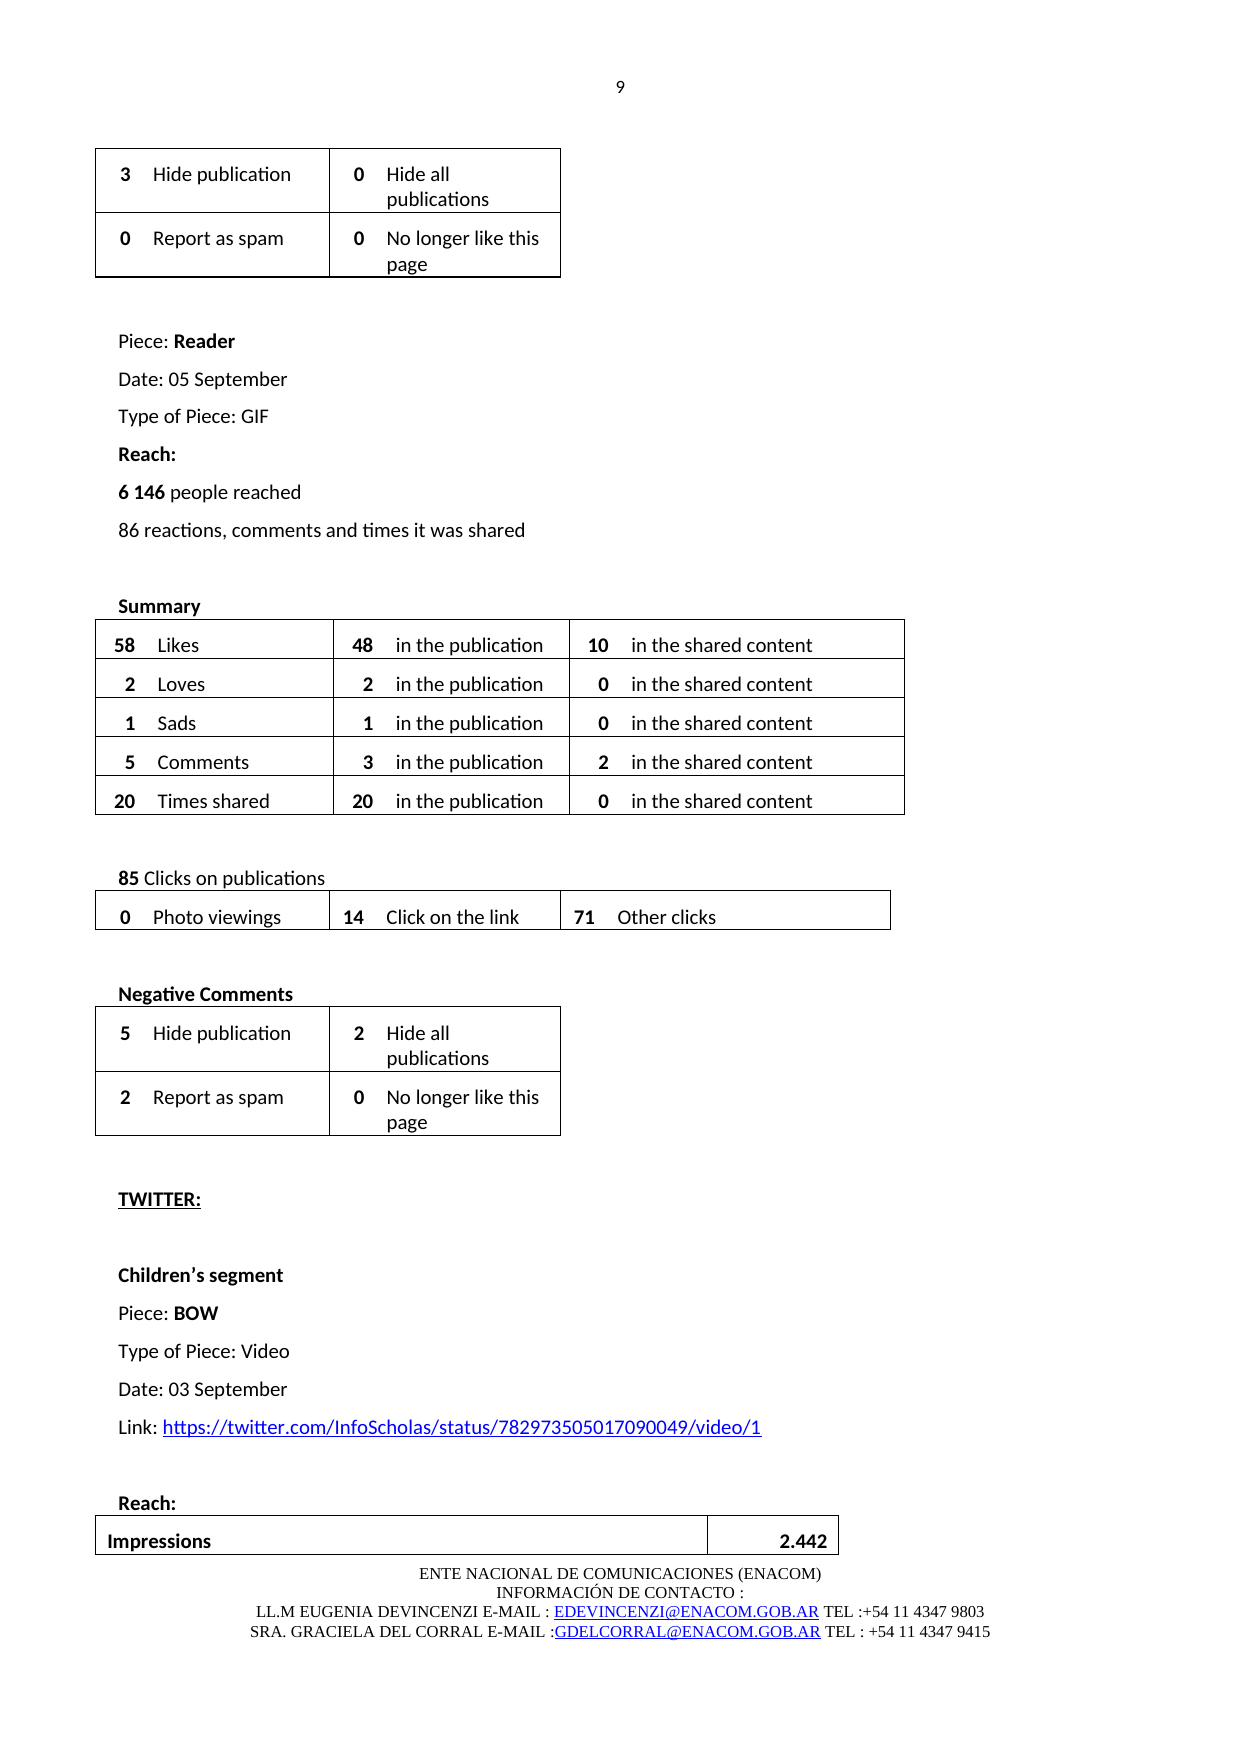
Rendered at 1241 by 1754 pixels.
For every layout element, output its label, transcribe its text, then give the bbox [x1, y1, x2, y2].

table_cell in the shared content [620, 737, 904, 774]
table_header 14 [330, 891, 375, 929]
table_cell Report as spam [142, 213, 329, 276]
table_header 10 [570, 620, 620, 658]
text Twitter: [118, 1186, 1122, 1212]
table_header Hide publication [142, 1007, 329, 1071]
table_cell Sads [146, 698, 333, 736]
table_cell in the shared content [620, 776, 904, 813]
table_cell 0 [330, 213, 375, 276]
table_header 2.442 [708, 1516, 838, 1554]
table_header 0 [96, 891, 142, 929]
table_header 58 [96, 620, 146, 658]
text 85 Clicks on publications [118, 865, 1122, 890]
text 86 reactions, comments and times it was shared [118, 517, 1122, 543]
table_cell in the shared content [620, 659, 904, 697]
table_cell Times shared [146, 776, 333, 813]
text Piece: BOW [118, 1300, 1122, 1326]
table_cell 1 [96, 698, 146, 736]
text Children’s segment [118, 1262, 1122, 1288]
table_cell 0 [570, 776, 620, 813]
table_cell 0 [96, 213, 142, 276]
table_header 2 [330, 1007, 375, 1071]
table_cell in the shared content [620, 698, 904, 736]
text Reach: [118, 1490, 1122, 1515]
table_cell Comments [146, 737, 333, 774]
table_header 71 [561, 891, 606, 929]
table_cell 2 [570, 737, 620, 774]
table_header Impressions [96, 1516, 707, 1554]
table_header 0 [330, 149, 375, 212]
table_cell in the publication [384, 737, 569, 774]
table_cell No longer like this page [375, 213, 560, 276]
table_header Hide all publications [375, 149, 560, 212]
text Type of Piece: Video [118, 1338, 1122, 1363]
text Type of Piece: GIF [118, 404, 1122, 429]
table_header 48 [334, 620, 384, 658]
table_cell in the publication [384, 776, 569, 813]
table_header 5 [96, 1007, 142, 1071]
text Reach: [118, 442, 1122, 467]
table_cell 2 [334, 659, 384, 697]
text Piece: Reader [118, 328, 1122, 353]
table_header Other clicks [606, 891, 890, 929]
table_cell Loves [146, 659, 333, 697]
table_cell 0 [570, 698, 620, 736]
table_cell 5 [96, 737, 146, 774]
table_header in the publication [384, 620, 569, 658]
table_cell 0 [570, 659, 620, 697]
table_cell 3 [334, 737, 384, 774]
table_cell 0 [330, 1072, 375, 1135]
table_cell 20 [96, 776, 146, 813]
table_header in the shared content [620, 620, 904, 658]
text Link: https://twitter.com/InfoScholas/status/782973505017090049/video/1 [118, 1414, 1122, 1439]
table_header Photo viewings [142, 891, 329, 929]
table_header Hide publication [142, 149, 329, 212]
table_header Click on the link [375, 891, 560, 929]
table_cell in the publication [384, 698, 569, 736]
text Date: 05 September [118, 366, 1122, 391]
table_header 3 [96, 149, 142, 212]
text Negative Comments [118, 981, 1122, 1006]
table_header Hide all publications [375, 1007, 560, 1071]
table_header Likes [146, 620, 333, 658]
table_cell 2 [96, 659, 146, 697]
table_cell Report as spam [142, 1072, 329, 1135]
text 6 146 people reached [118, 479, 1122, 505]
table_cell 20 [334, 776, 384, 813]
table_cell in the publication [384, 659, 569, 697]
table_cell No longer like this page [375, 1072, 560, 1135]
table_cell 1 [334, 698, 384, 736]
text Summary [118, 593, 1122, 619]
text Date: 03 September [118, 1376, 1122, 1401]
table_cell 2 [96, 1072, 142, 1135]
